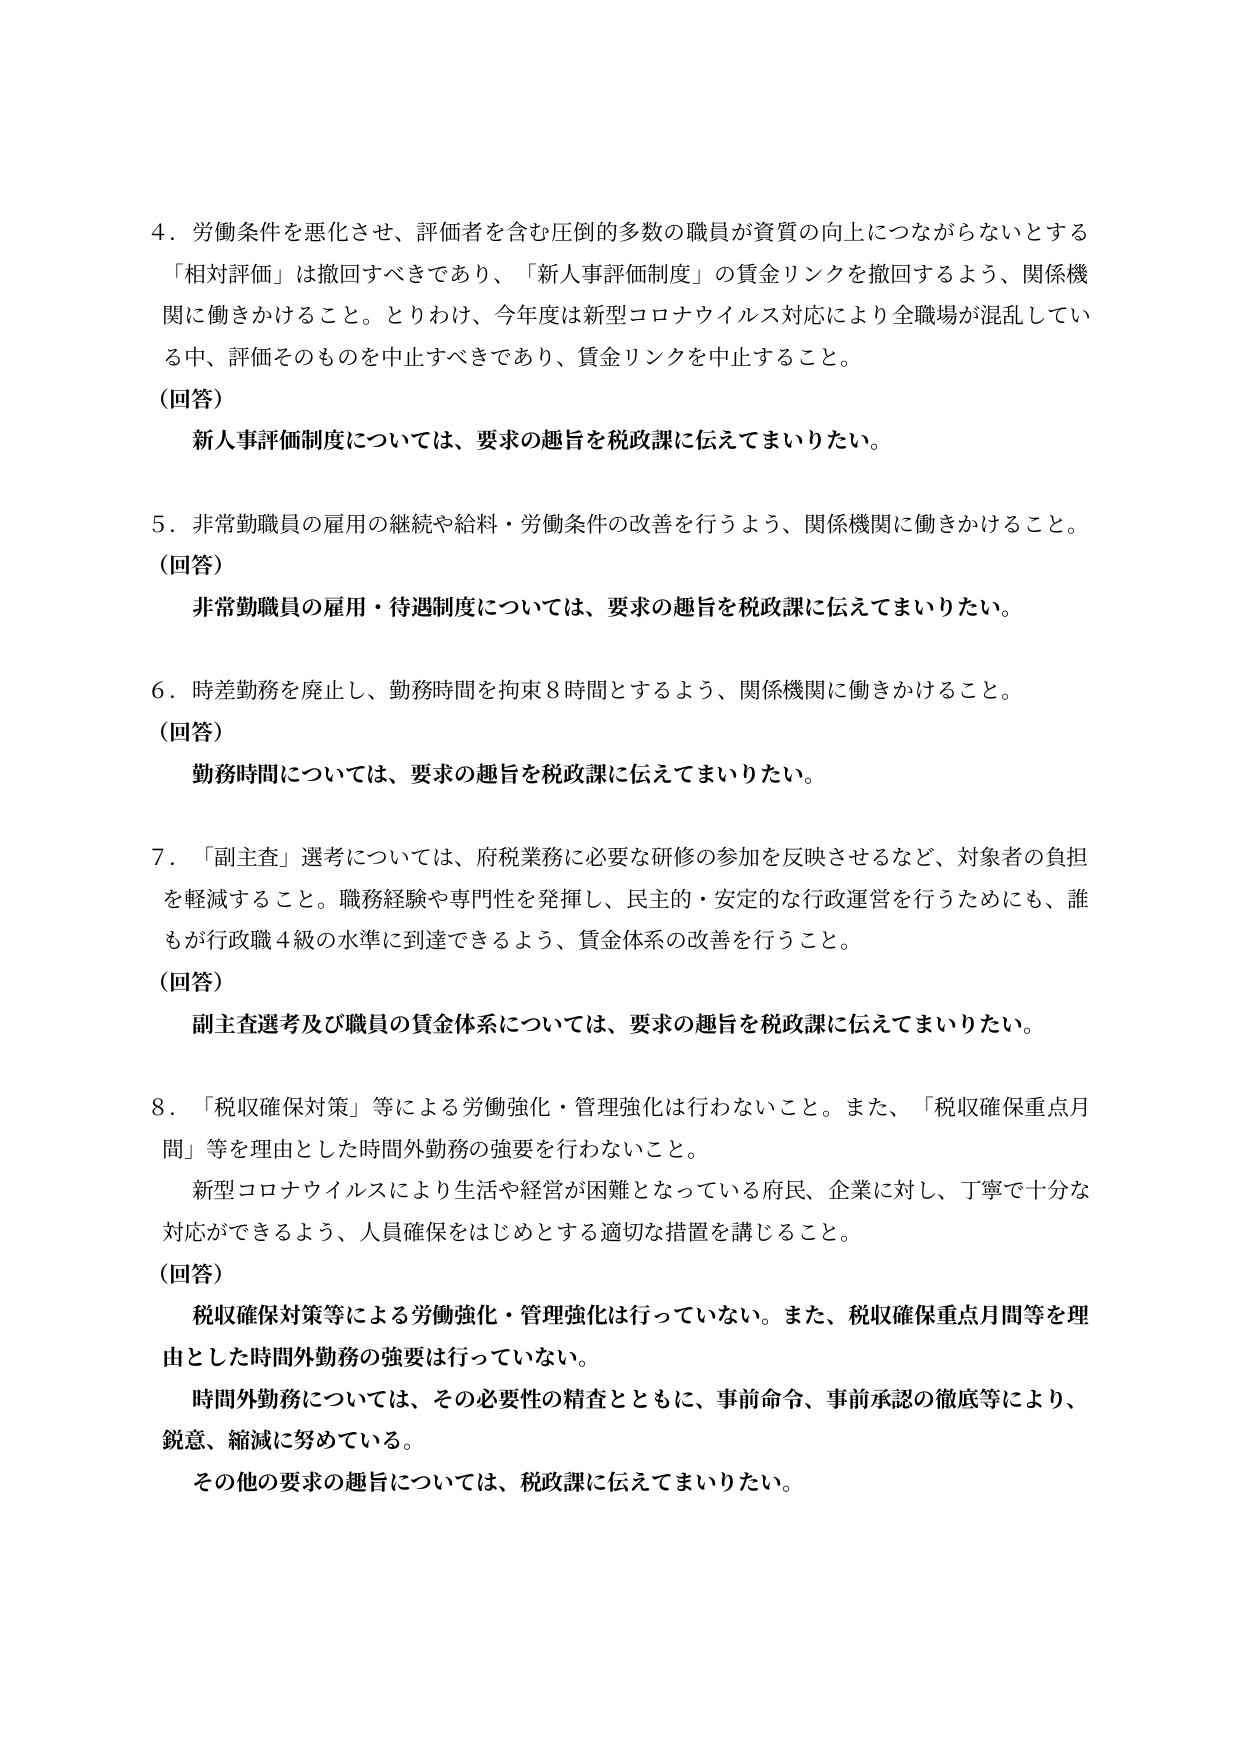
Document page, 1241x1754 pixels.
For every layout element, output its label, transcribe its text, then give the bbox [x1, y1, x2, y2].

subtitle 税収確保対策等による労働強化・管理強化は行っていない。また、税収確保重点月間等を理由とした時間外勤務の強要は行っていない。 [162, 1294, 1092, 1377]
text （回答） [148, 544, 1092, 585]
text （回答） [148, 710, 1092, 752]
subtitle 新人事評価制度については、要求の趣旨を税政課に伝えてまいりたい。 [162, 419, 1092, 460]
list 労働条件を悪化させ、評価者を含む圧倒的多数の職員が資質の向上につながらないとする「相対評価」は撤回すべきであり、「新人事評価制度」の賃金リンクを撤回するよう、関係機関に働きかけること。とりわけ、今年度は新型コロナウイルス対応により全職場が混乱している中、評価そのものを中止すべきであり、賃金リンクを中止すること。 [148, 210, 1092, 377]
text （回答） [148, 1252, 1092, 1294]
subtitle 非常勤職員の雇用・待遇制度については、要求の趣旨を税政課に伝えてまいりたい。 [162, 585, 1092, 627]
text （回答） [148, 960, 1092, 1002]
subtitle 勤務時間については、要求の趣旨を税政課に伝えてまいりたい。 [162, 752, 1092, 794]
list 非常勤職員の雇用の継続や給料・労働条件の改善を行うよう、関係機関に働きかけること。 [148, 502, 1092, 544]
text 新型コロナウイルスにより生活や経営が困難となっている府民、企業に対し、丁寧で十分な対応ができるよう、人員確保をはじめとする適切な措置を講じること。 [162, 1169, 1092, 1252]
list 「税収確保対策」等による労働強化・管理強化は行わないこと。また、「税収確保重点月間」等を理由とした時間外勤務の強要を行わないこと。 [148, 1085, 1092, 1169]
subtitle 時間外勤務については、その必要性の精査とともに、事前命令、事前承認の徹底等により、鋭意、縮減に努めている。 [162, 1377, 1092, 1460]
list 「副主査」選考については、府税業務に必要な研修の参加を反映させるなど、対象者の負担を軽減すること。職務経験や専門性を発揮し、民主的・安定的な行政運営を行うためにも、誰もが行政職４級の水準に到達できるよう、賃金体系の改善を行うこと。 [148, 835, 1092, 960]
text （回答） [148, 377, 1092, 419]
subtitle 副主査選考及び職員の賃金体系については、要求の趣旨を税政課に伝えてまいりたい。 [162, 1002, 1092, 1044]
list 時差勤務を廃止し、勤務時間を拘束８時間とするよう、関係機関に働きかけること。 [148, 669, 1092, 710]
subtitle その他の要求の趣旨については、税政課に伝えてまいりたい。 [162, 1460, 1092, 1502]
